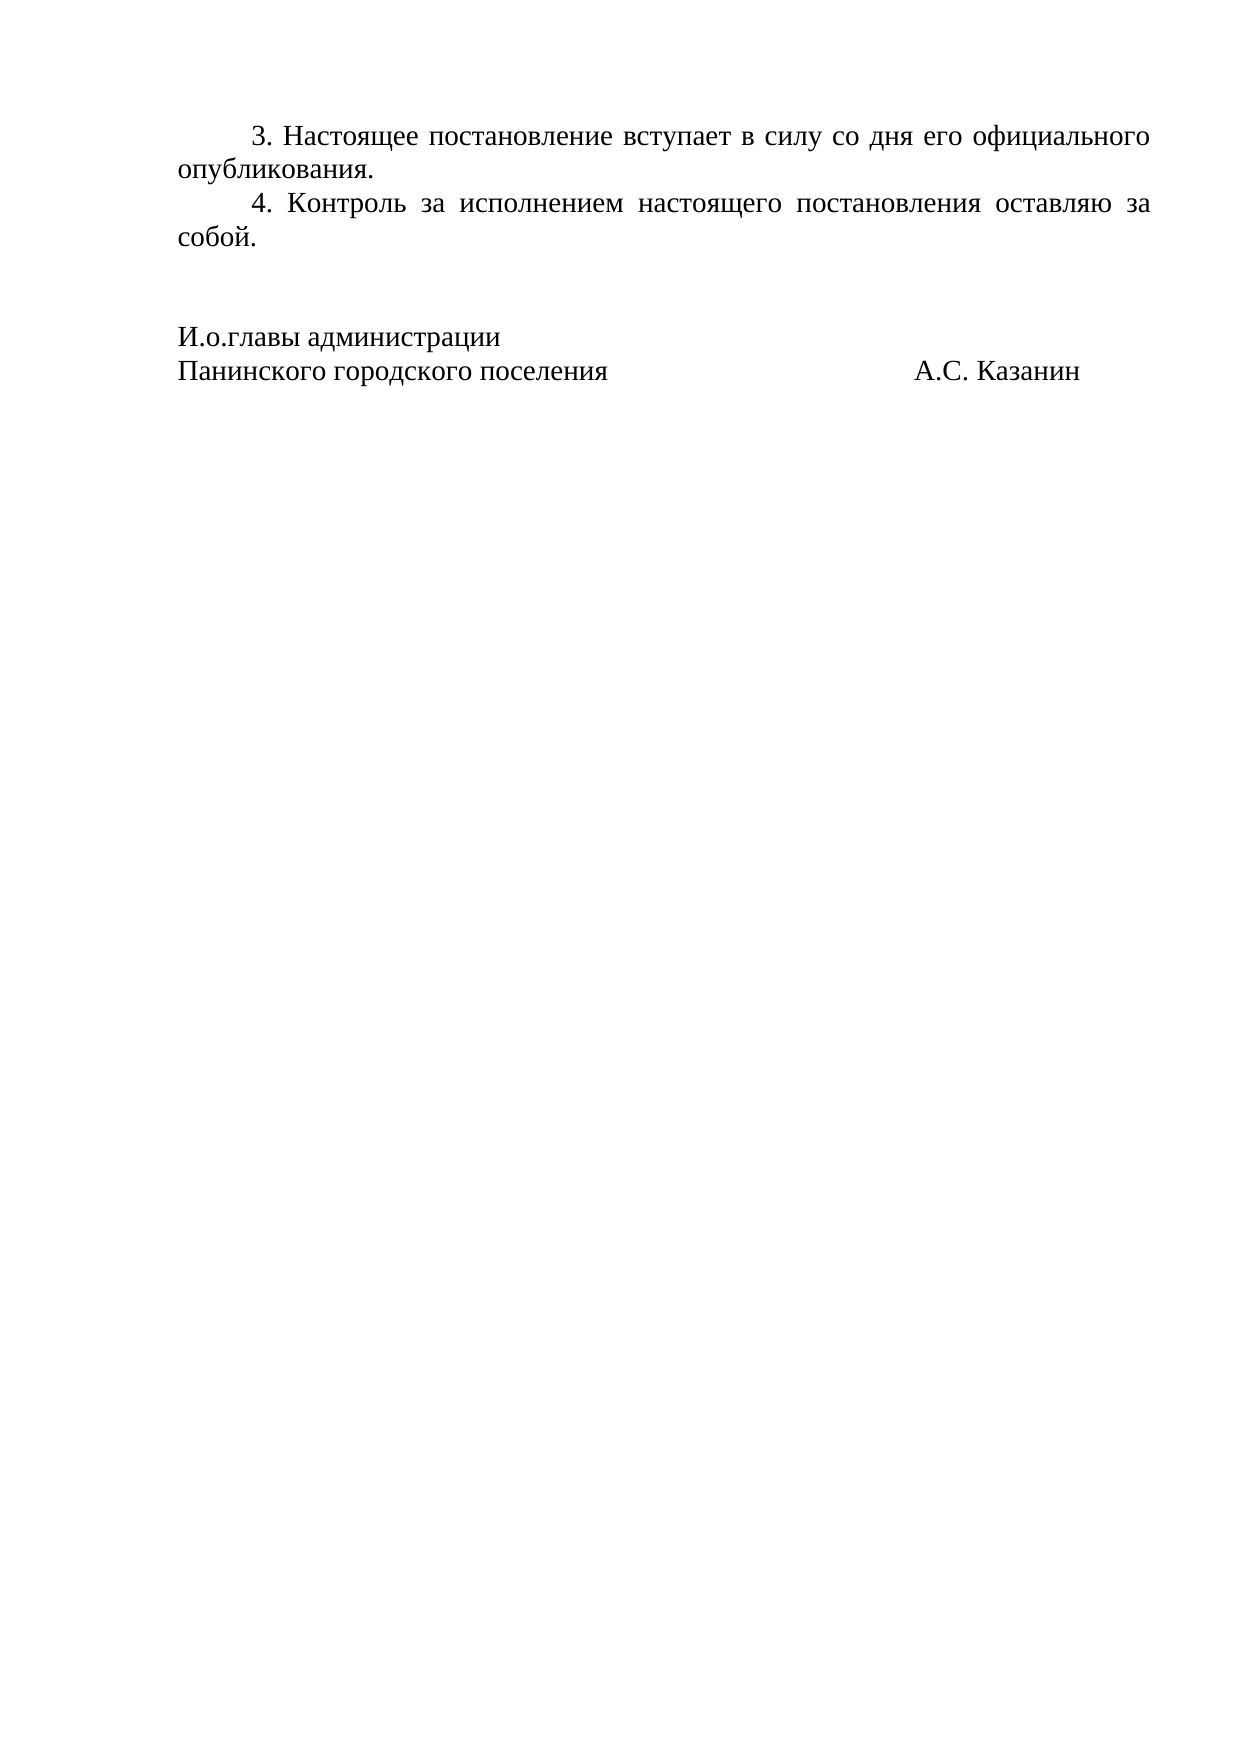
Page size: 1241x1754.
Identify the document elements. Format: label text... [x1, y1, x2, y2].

text Панинского городского поселения А.С. Казанин [177, 353, 1152, 386]
text 3. Настоящее постановление вступает в силу со дня его официального опубликования. [177, 118, 1152, 185]
text И.о.главы администрации [177, 319, 1152, 353]
text 4. Контроль за исполнением настоящего постановления оставляю за собой. [177, 185, 1152, 252]
